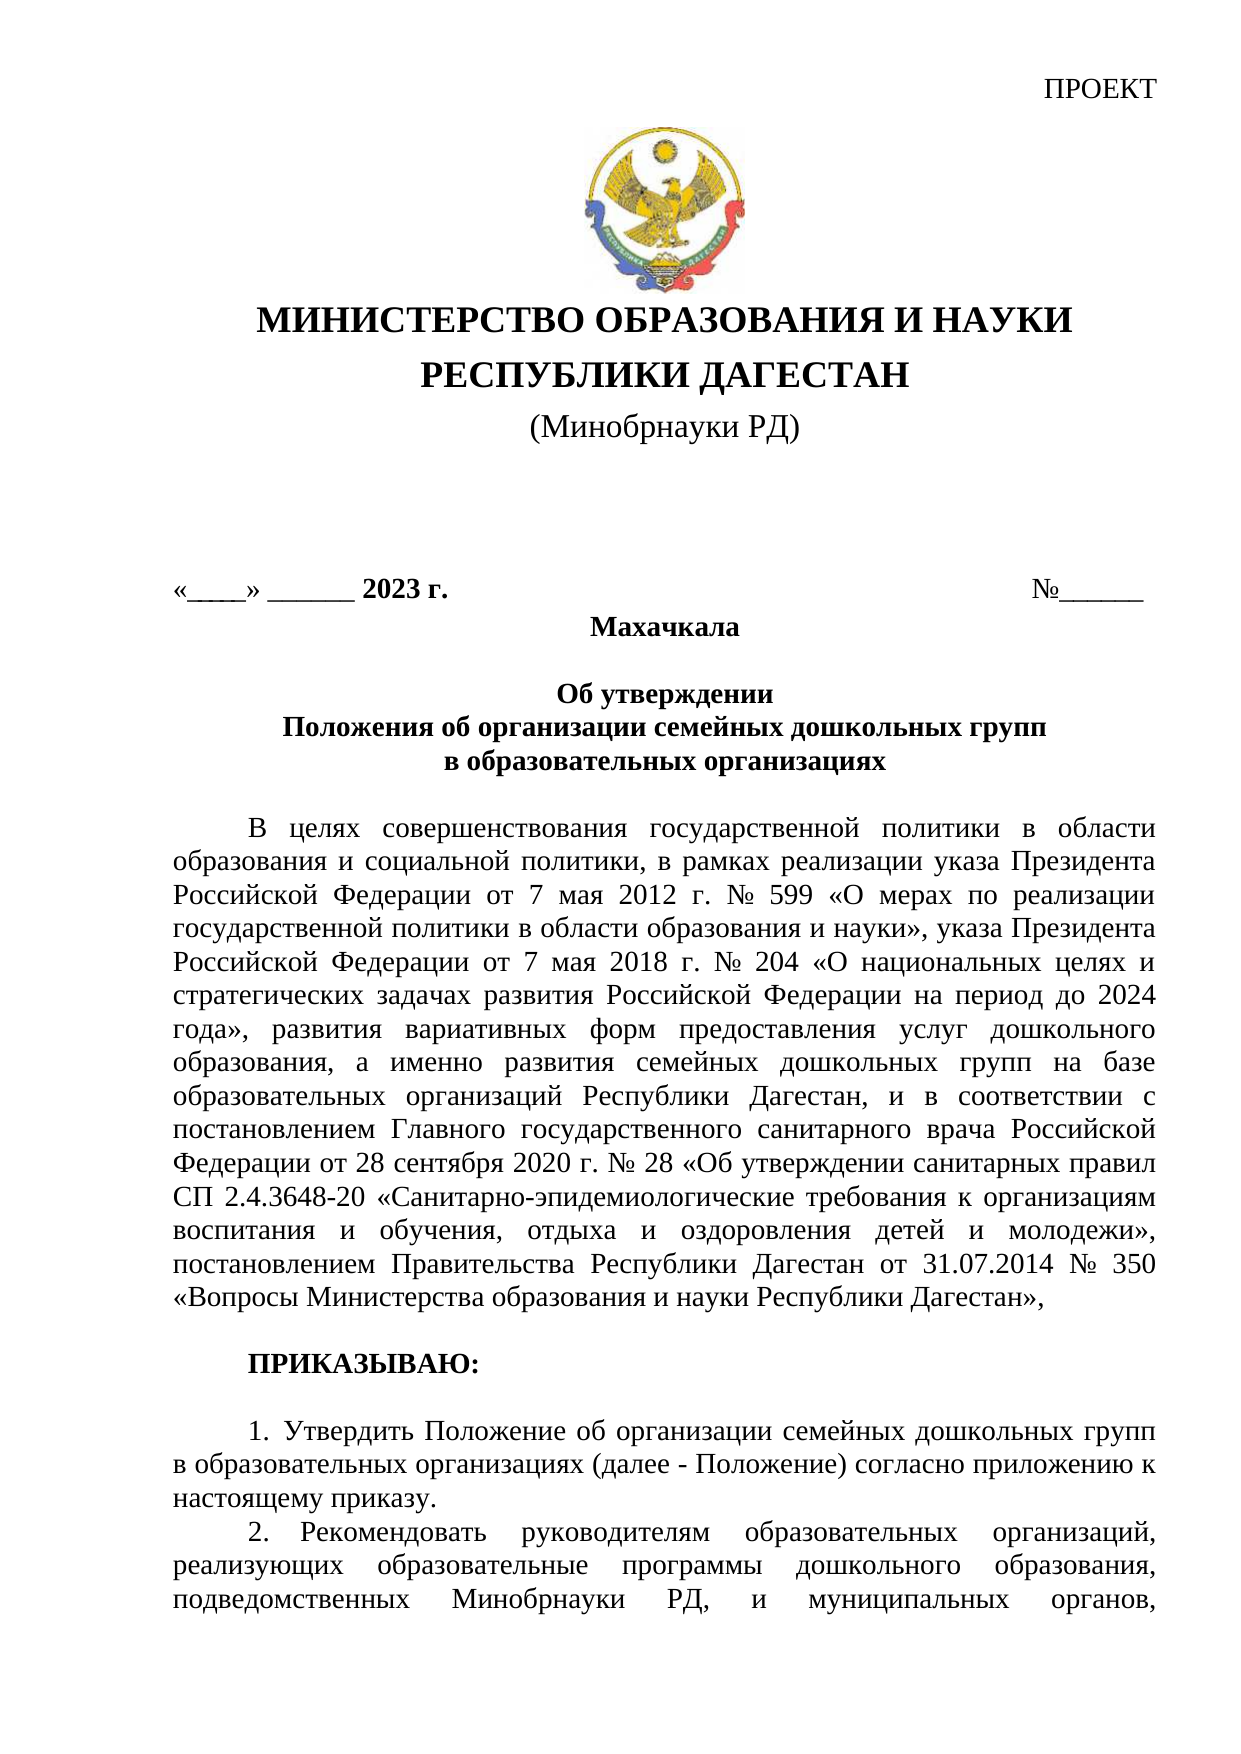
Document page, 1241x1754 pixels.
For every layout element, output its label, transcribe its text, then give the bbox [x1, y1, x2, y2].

text Об утверждении [173, 676, 1157, 709]
text « » 2023 г. № [173, 571, 1157, 605]
list Утвердить Положение об организации семейных дошкольных групп в образовательных организациях (далее - Положение) согласно приложению к настоящему приказу. [173, 1413, 1157, 1514]
text МИНИСТЕРСТВО ОБРАЗОВАНИЯ И НАУКИ РЕСПУБЛИКИ ДАГЕСТАН (Минобрнауки РД) [173, 298, 1157, 444]
text В целях совершенствования государственной политики в области образования и социальной политики, в рамках реализации указа Президента Российской Федерации от 7 мая 2012 г. № 599 «О мерах по реализации государственной политики в области образования и науки», указа Президента Российской Федерации от 7 мая 2018 г. № 204 «О национальных целях и стратегических задачах развития Российской Федерации на период до 2024 года», развития вариативных форм предоставления услуг дошкольного образования, а именно развития семейных дошкольных групп на базе образовательных организаций Республики Дагестан, и в соответствии с постановлением Главного государственного санитарного врача Российской Федерации от 28 сентября 2020 г. № 28 «Об утверждении санитарных правил СП 2.4.3648-20 «Санитарно-эпидемиологические требования к организациям воспитания и обучения, отдыха и оздоровления детей и молодежи», постановлением Правительства Республики Дагестан от 31.07.2014 № 350 «Вопросы Министерства образования и науки Республики Дагестан», [173, 810, 1157, 1313]
text ПРИКАЗЫВАЮ: [173, 1346, 1157, 1380]
text Положения об организации семейных дошкольных групп [173, 709, 1157, 743]
text ПРОЕКТ [173, 71, 1157, 104]
picture [584, 127, 746, 294]
text в образовательных организациях [173, 743, 1157, 776]
text Махачкала [173, 609, 1157, 642]
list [173, 1514, 1157, 1614]
